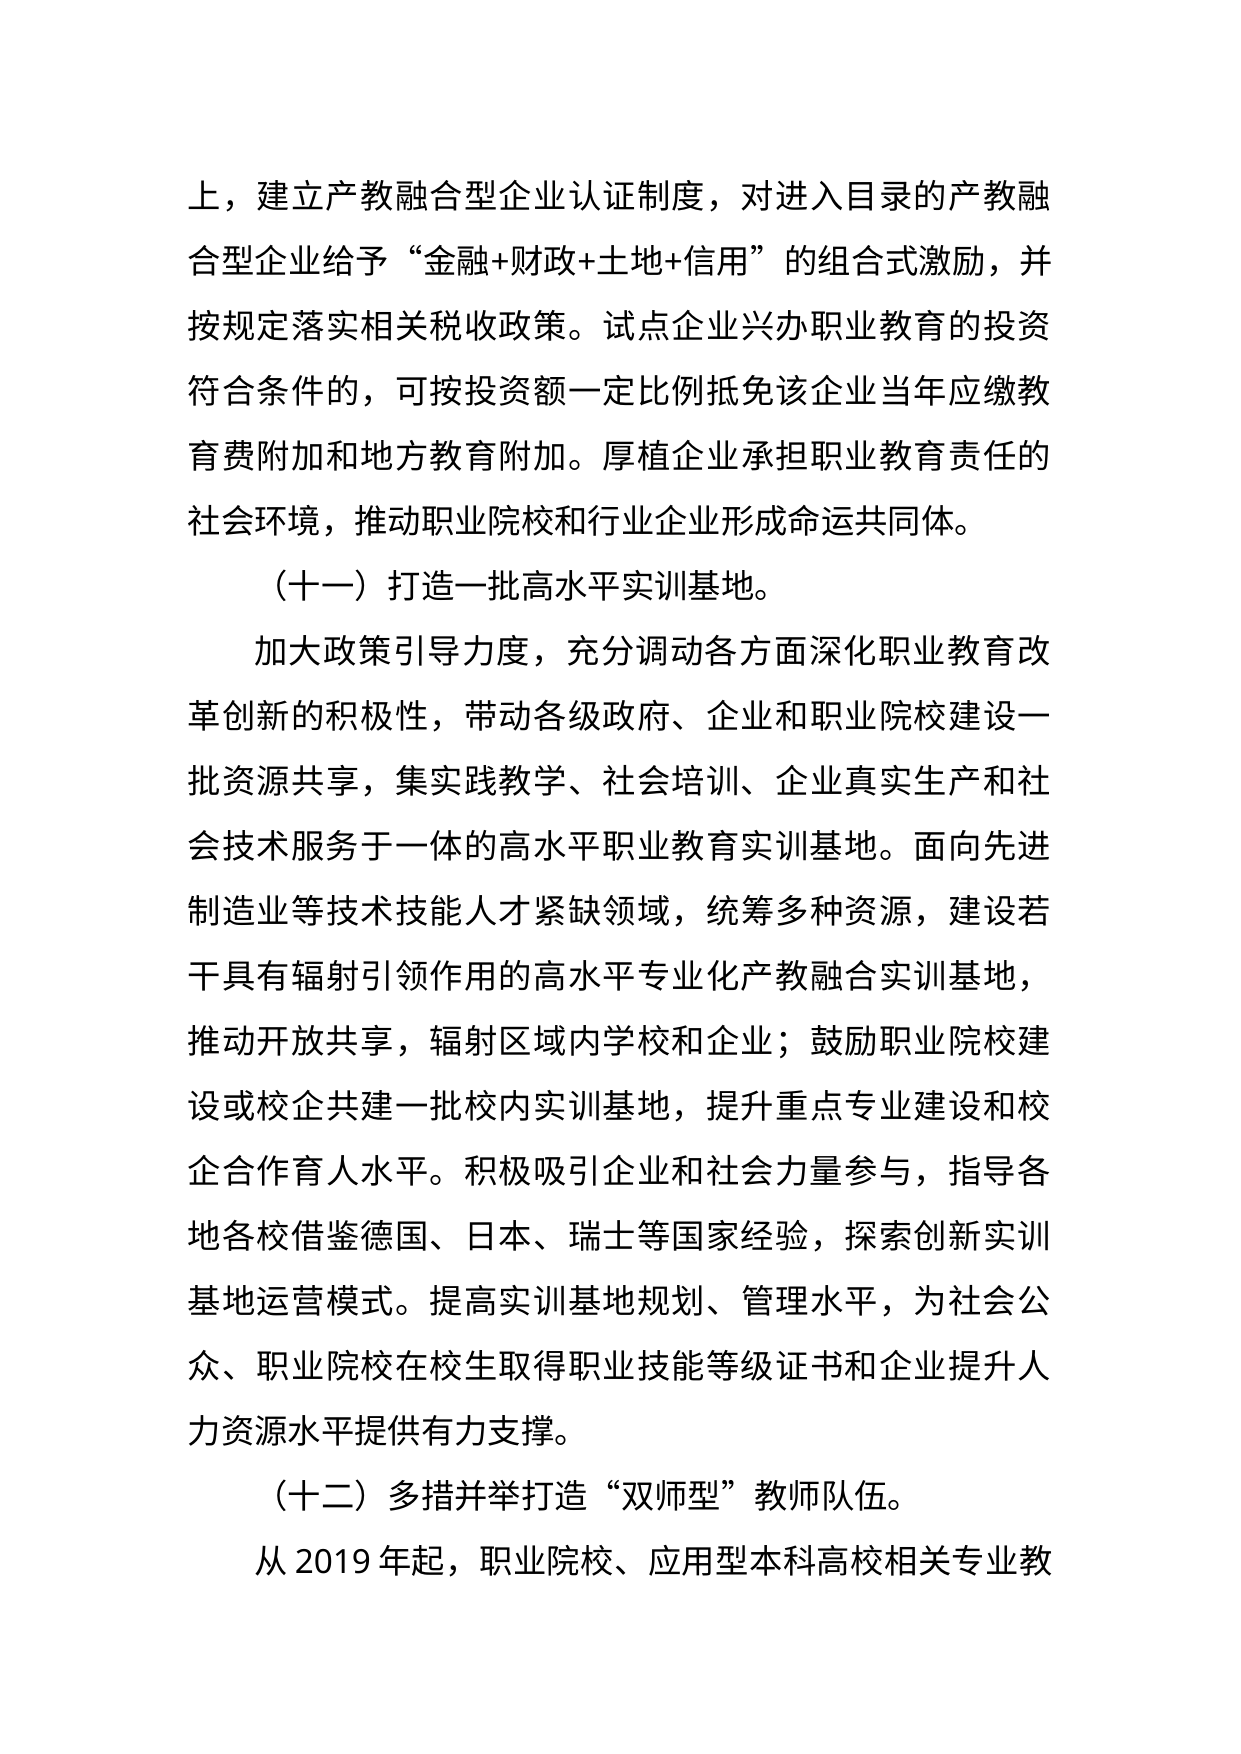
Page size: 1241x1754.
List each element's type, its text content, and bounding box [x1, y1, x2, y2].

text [187, 1527, 1053, 1592]
text 加大政策引导力度，充分调动各方面深化职业教育改革创新的积极性，带动各级政府、企业和职业院校建设一批资源共享，集实践教学、社会培训、企业真实生产和社会技术服务于一体的高水平职业教育实训基地。面向先进制造业等技术技能人才紧缺领域，统筹多种资源，建设若干具有辐射引领作用的高水平专业化产教融合实训基地，推动开放共享，辐射区域内学校和企业；鼓励职业院校建设或校企共建一批校内实训基地，提升重点专业建设和校企合作育人水平。积极吸引企业和社会力量参与，指导各地各校借鉴德国、日本、瑞士等国家经验，探索创新实训基地运营模式。提高实训基地规划、管理水平，为社会公众、职业院校在校生取得职业技能等级证书和企业提升人力资源水平提供有力支撑。 [187, 617, 1053, 1462]
text （十二）多措并举打造“双师型”教师队伍。 [187, 1462, 1053, 1527]
text （十一）打造一批高水平实训基地。 [187, 552, 1053, 617]
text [187, 162, 1053, 552]
